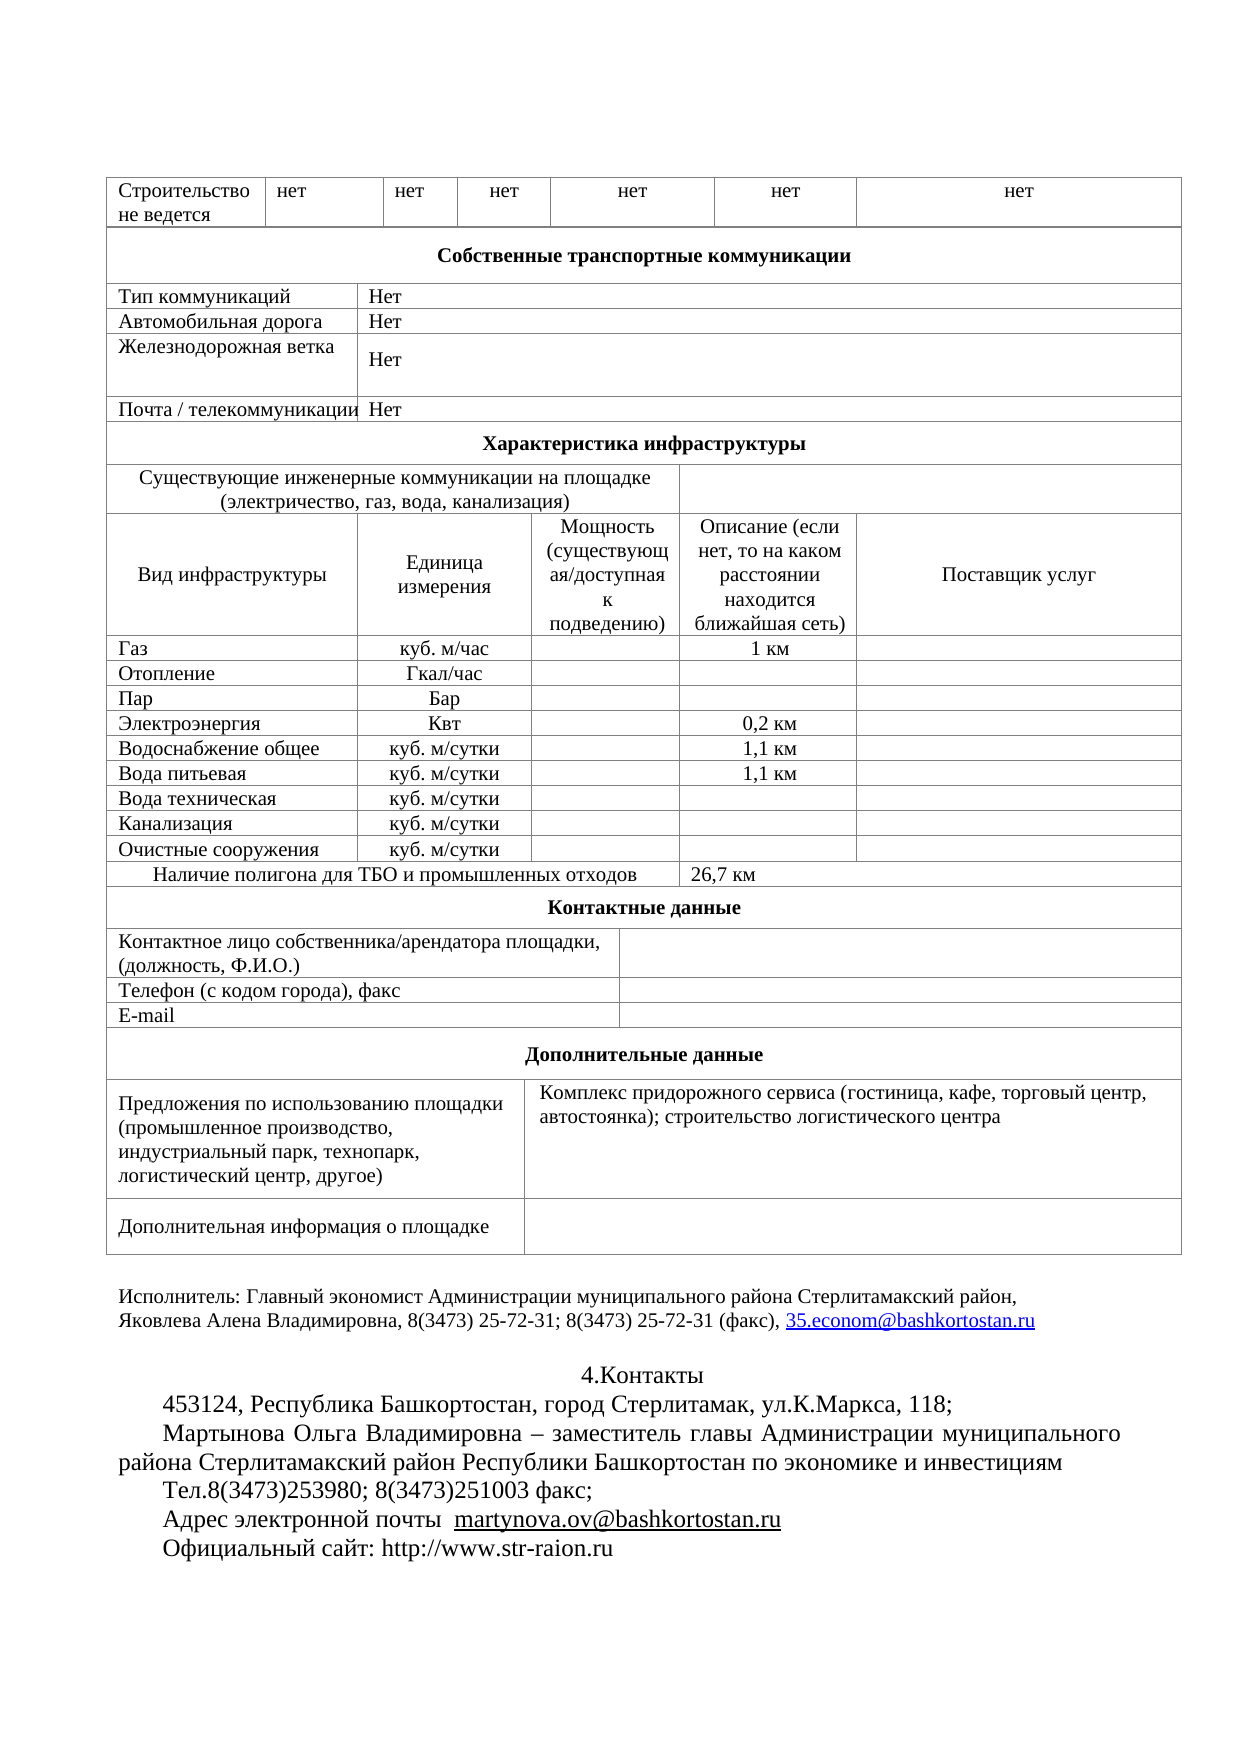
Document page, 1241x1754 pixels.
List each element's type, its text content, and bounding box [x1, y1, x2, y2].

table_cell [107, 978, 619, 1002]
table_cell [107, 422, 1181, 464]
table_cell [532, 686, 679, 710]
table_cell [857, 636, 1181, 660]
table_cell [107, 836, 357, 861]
text Адрес электронной почты martynova.ov@bashkortostan.ru [118, 1504, 1122, 1533]
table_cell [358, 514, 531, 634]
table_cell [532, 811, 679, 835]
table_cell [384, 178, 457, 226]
text Тел.8(3473)253980; 8(3473)251003 факс; [118, 1475, 1122, 1504]
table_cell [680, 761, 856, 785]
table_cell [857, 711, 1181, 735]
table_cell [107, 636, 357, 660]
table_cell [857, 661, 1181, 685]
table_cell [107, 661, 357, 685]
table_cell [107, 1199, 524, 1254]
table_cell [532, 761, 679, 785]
text Официальный сайт: http://www.str-raion.ru [118, 1533, 1122, 1562]
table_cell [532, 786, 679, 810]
text Исполнитель: Главный экономист Администрации муниципального района Стерлитамакский район, [118, 1283, 1122, 1308]
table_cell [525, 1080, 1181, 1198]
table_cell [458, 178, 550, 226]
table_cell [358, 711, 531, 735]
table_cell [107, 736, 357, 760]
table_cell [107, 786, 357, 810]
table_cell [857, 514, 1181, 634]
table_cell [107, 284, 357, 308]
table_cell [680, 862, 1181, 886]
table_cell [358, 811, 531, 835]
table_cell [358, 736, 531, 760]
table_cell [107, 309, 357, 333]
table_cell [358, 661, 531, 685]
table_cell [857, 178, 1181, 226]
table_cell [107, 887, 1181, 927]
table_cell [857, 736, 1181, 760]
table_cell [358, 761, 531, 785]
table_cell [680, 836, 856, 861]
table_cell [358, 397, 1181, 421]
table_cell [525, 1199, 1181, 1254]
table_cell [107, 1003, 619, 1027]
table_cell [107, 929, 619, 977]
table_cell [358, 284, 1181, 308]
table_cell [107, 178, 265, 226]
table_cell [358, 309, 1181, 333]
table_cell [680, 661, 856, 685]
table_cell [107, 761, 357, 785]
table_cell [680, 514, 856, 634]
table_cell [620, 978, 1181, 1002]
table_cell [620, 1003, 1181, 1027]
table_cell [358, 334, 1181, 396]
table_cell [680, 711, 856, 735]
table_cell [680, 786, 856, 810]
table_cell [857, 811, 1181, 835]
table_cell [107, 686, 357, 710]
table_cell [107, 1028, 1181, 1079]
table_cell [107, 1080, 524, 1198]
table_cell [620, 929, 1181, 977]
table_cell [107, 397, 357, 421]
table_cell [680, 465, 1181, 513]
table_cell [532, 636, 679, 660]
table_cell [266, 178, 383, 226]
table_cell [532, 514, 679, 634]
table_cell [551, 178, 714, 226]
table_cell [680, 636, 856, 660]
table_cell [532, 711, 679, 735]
text 453124, Республика Башкортостан, город Стерлитамак, ул.К.Маркса, 118; [118, 1389, 1122, 1418]
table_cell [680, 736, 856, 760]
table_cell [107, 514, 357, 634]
text 4.Контакты [118, 1360, 1122, 1389]
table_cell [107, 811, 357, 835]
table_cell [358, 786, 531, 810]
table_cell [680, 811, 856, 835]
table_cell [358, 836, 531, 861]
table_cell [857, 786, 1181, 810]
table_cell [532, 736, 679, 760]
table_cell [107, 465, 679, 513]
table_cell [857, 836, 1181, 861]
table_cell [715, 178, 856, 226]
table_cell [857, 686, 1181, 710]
text Мартынова Ольга Владимировна – заместитель главы Администрации муниципального района Стерлитамакский район Республики Башкортостан по экономике и инвестициям [118, 1418, 1122, 1475]
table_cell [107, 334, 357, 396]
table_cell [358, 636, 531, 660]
text Яковлева Алена Владимировна, 8(3473) 25-72-31; 8(3473) 25-72-31 (факс), 35.econom@bashkortostan.ru [118, 1308, 1122, 1332]
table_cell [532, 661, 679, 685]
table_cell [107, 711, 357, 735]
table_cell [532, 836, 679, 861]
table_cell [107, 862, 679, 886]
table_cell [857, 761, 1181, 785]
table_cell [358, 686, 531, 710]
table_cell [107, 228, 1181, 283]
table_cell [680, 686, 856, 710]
